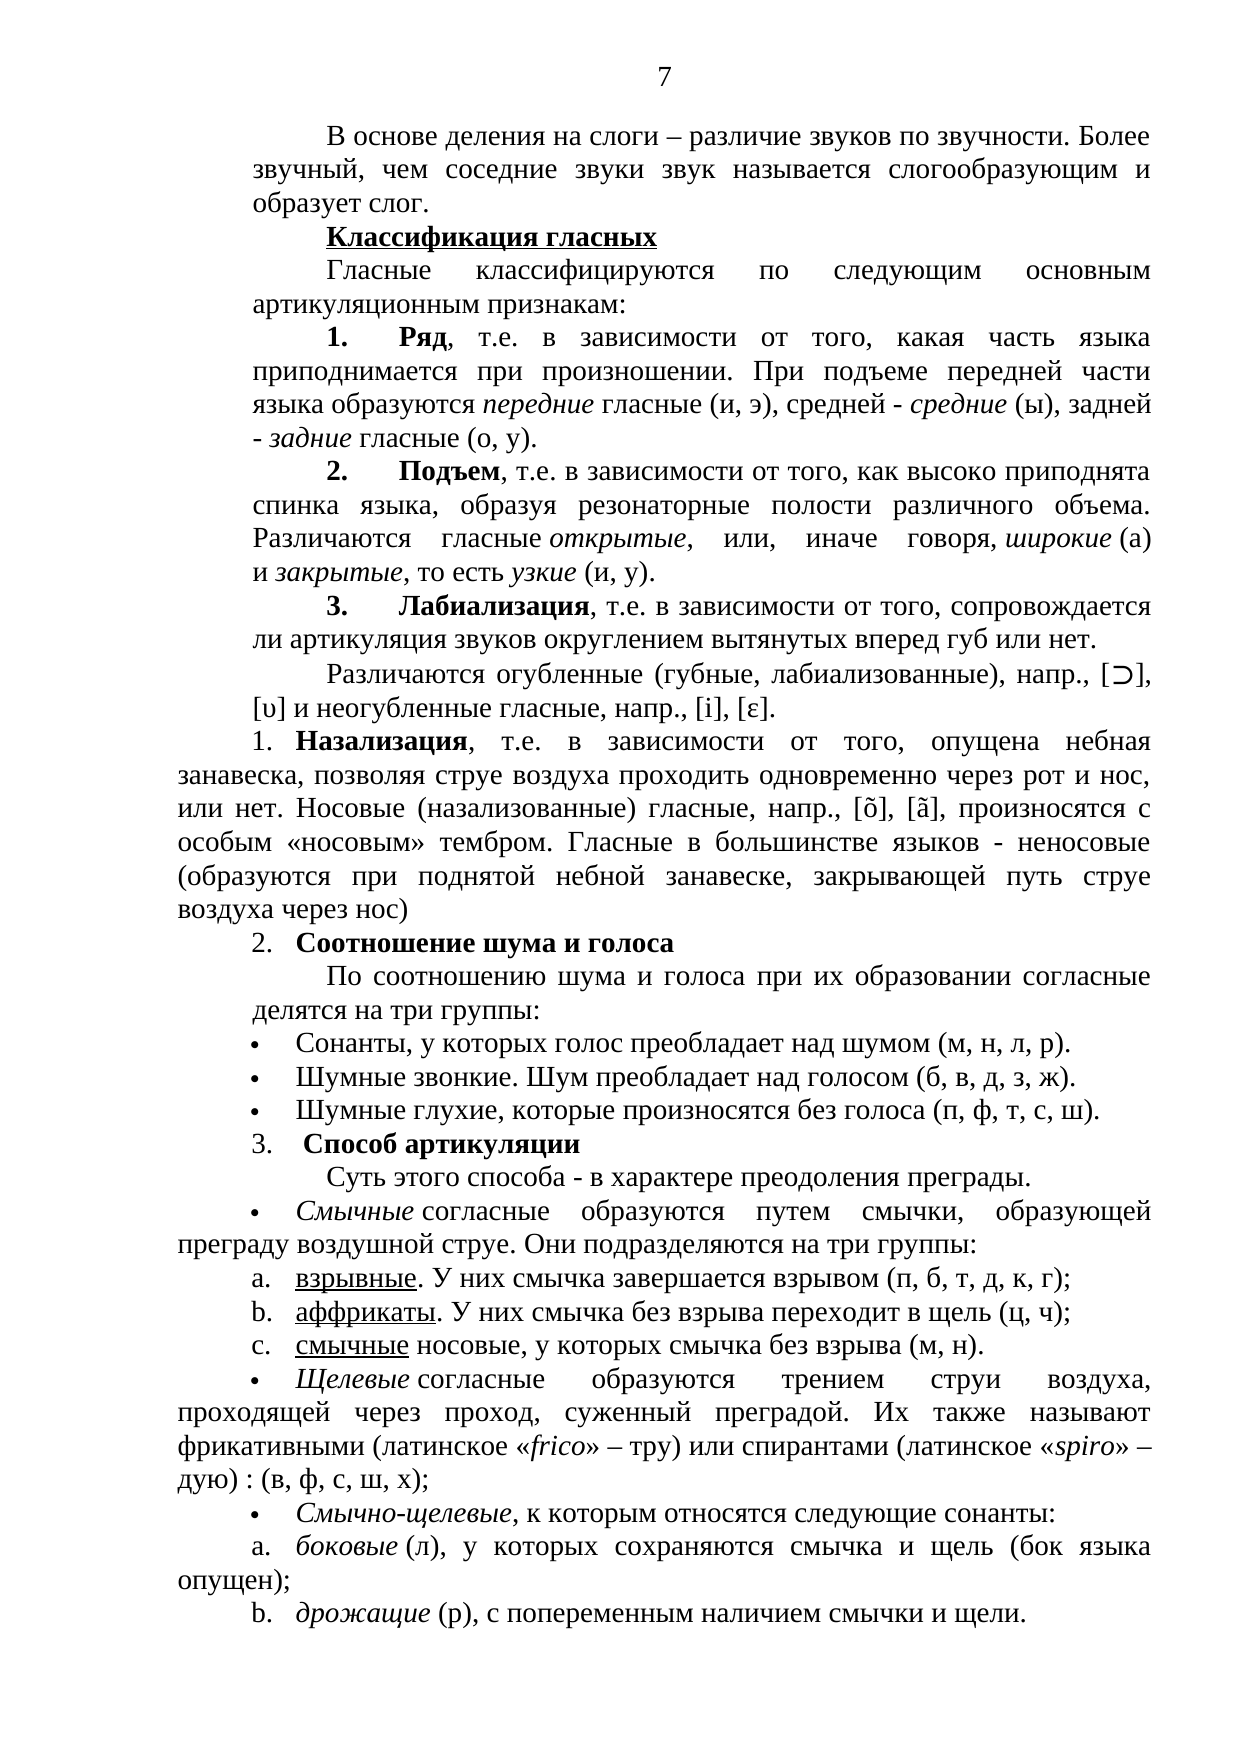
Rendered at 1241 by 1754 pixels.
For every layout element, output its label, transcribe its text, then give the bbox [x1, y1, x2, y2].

list дрожащие (р), с попеременным наличием смычки и щели. [177, 1596, 1152, 1629]
list Соотношение шума и голоса [177, 925, 1152, 958]
list Способ артикуляции [177, 1126, 1152, 1159]
text 1. Ряд, т.е. в зависимости от того, какая часть языка приподнимается при произношении. При подъеме передней части языка образуются передние гласные (и, э), средней - средние (ы), задней - задние гласные (о, у). [252, 319, 1152, 453]
list Шумные глухие, которые произносятся без голоса (п, ф, т, с, ш). [177, 1092, 1152, 1126]
list Назализация, т.е. в зависимости от того, опущена небная занавеска, позволяя струе воздуха проходить одновременно через рот и нос, или нет. Носовые (назализованные) гласные, напр., [õ], [ã], произносятся с особым «носовым» тембром. Гласные в большинстве языков - неносовые (образуются при поднятой небной занавеске, закрывающей путь струе воздуха через нос) [177, 723, 1152, 925]
list Щелевые согласные образуются трением струи воздуха, проходящей через проход, суженный преградой. Их также называют фрикативными (латинское «frico» – тру) или спирантами (латинское «spiro» – дую) : (в, ф, с, ш, х); [177, 1361, 1152, 1495]
text Классификация гласных [252, 219, 1152, 252]
text 3. Лабиализация, т.е. в зависимости от того, сопровождается ли артикуляция звуков округлением вытянутых вперед губ или нет. [252, 588, 1152, 655]
text В основе деления на слоги – различие звуков по звучности. Более звучный, чем соседние звуки звук называется слогообразующим и образует слог. [252, 118, 1152, 219]
list боковые (л), у которых сохраняются смычка и щель (бок языка опущен); [177, 1528, 1152, 1596]
list смычные носовые, у которых смычка без взрыва (м, н). [177, 1327, 1152, 1361]
list аффрикаты. У них смычка без взрыва переходит в щель (ц, ч); [177, 1294, 1152, 1327]
list Смычно-щелевые, к которым относятся следующие сонанты: [177, 1495, 1152, 1528]
list Сонанты, у которых голос преобладает над шумом (м, н, л, p). [177, 1025, 1152, 1059]
text 2. Подъем, т.е. в зависимости от того, как высоко приподнята спинка языка, образуя резонаторные полости различного объема. Различаются гласные открытые, или, иначе говоря, широкие (а) и закрытые, то есть узкие (и, у). [252, 453, 1152, 588]
text Суть этого способа - в характере преодоления преграды. [252, 1159, 1152, 1193]
list взрывные. У них смычка завершается взрывом (п, б, т, д, к, г); [177, 1260, 1152, 1294]
text По соотношению шума и голоса при их образовании согласные делятся на три группы: [252, 958, 1152, 1025]
list Смычные согласные образуются путем смычки, образующей преграду воздушной струе. Они подразделяются на три группы: [177, 1193, 1152, 1260]
text Различаются огубленные (губные, лабиализованные), напр., [⊃], [υ] и неогубленные гласные, напр., [i], [ε]. [252, 655, 1152, 723]
text Гласные классифицируются по следующим основным артикуляционным признакам: [252, 252, 1152, 319]
list Шумные звонкие. Шум преобладает над голосом (б, в, д, з, ж). [177, 1059, 1152, 1092]
